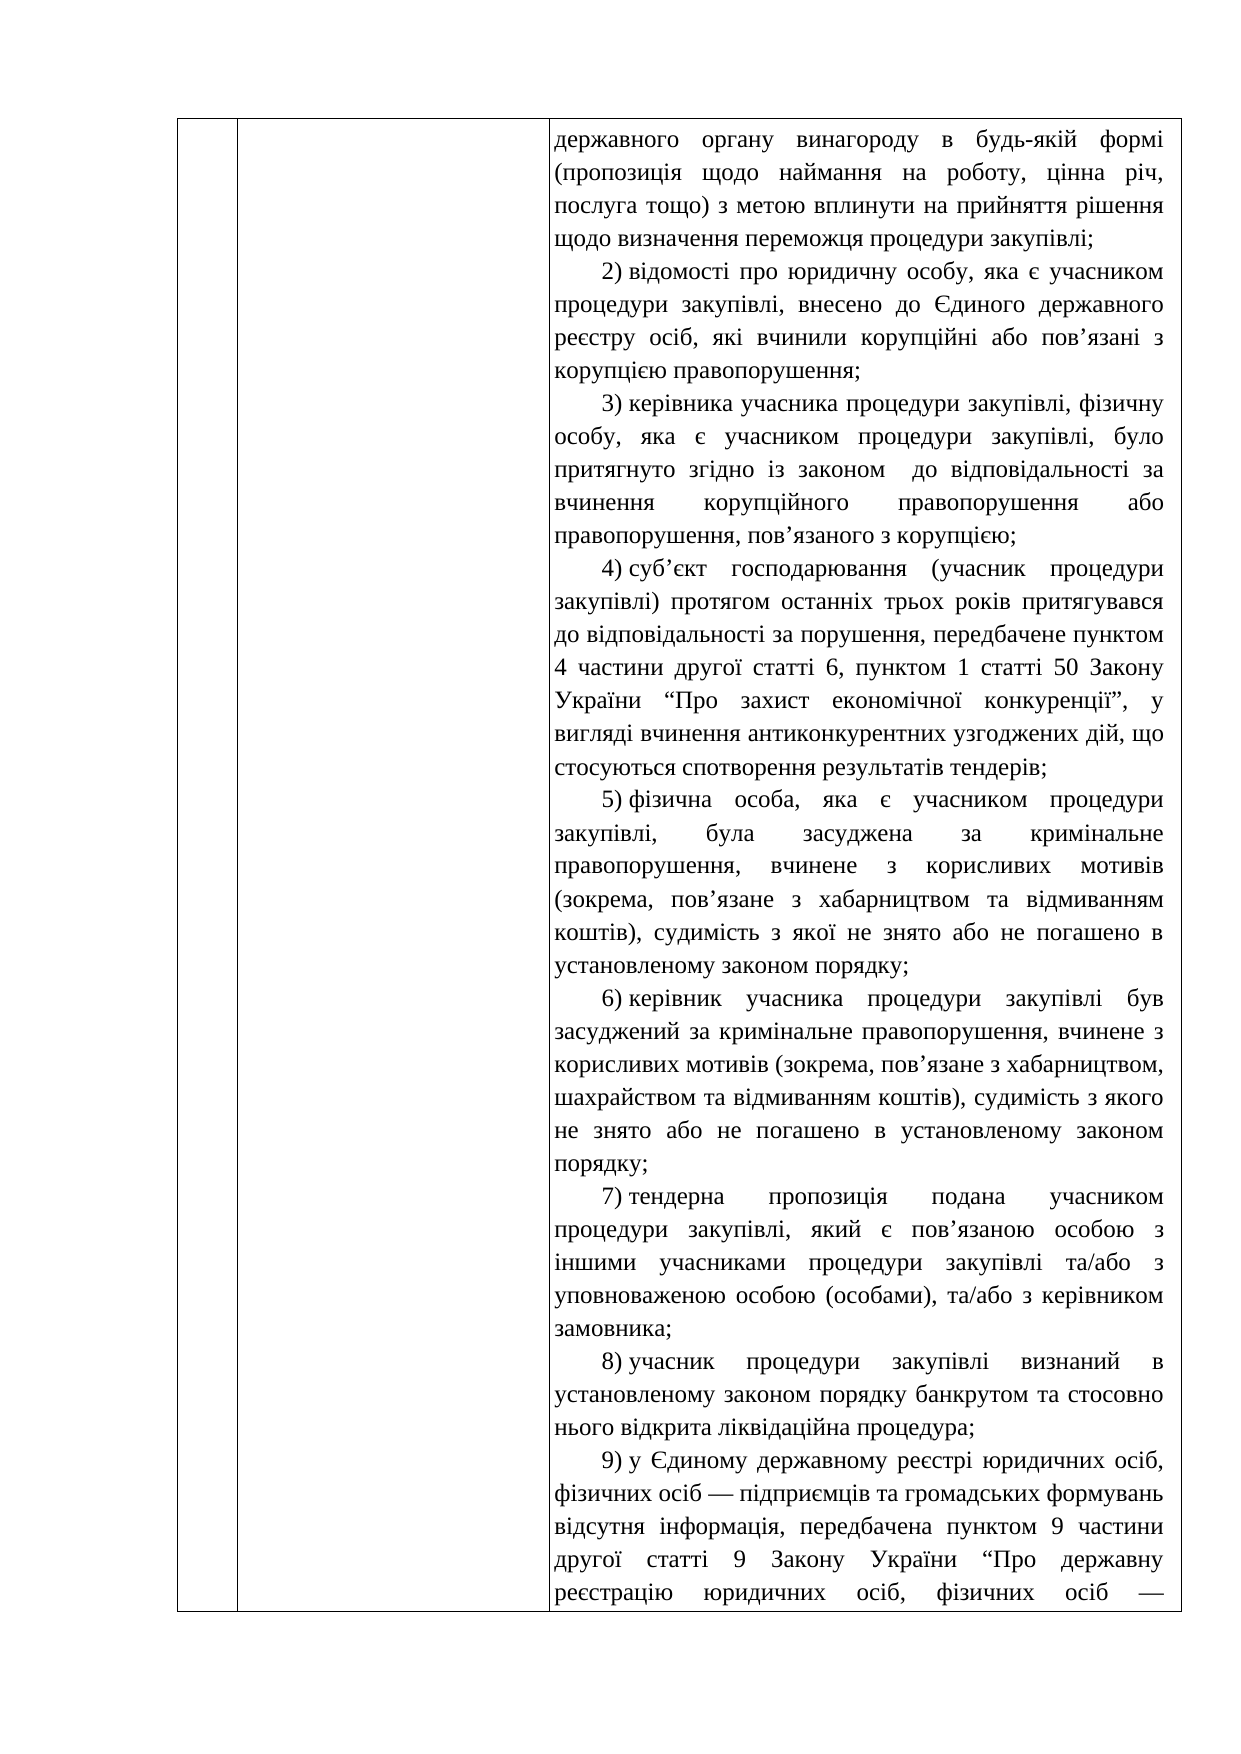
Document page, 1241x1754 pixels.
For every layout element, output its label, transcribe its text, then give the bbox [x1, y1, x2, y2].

table_cell 5 [178, 119, 237, 1611]
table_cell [238, 119, 549, 1611]
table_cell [550, 119, 1181, 1611]
